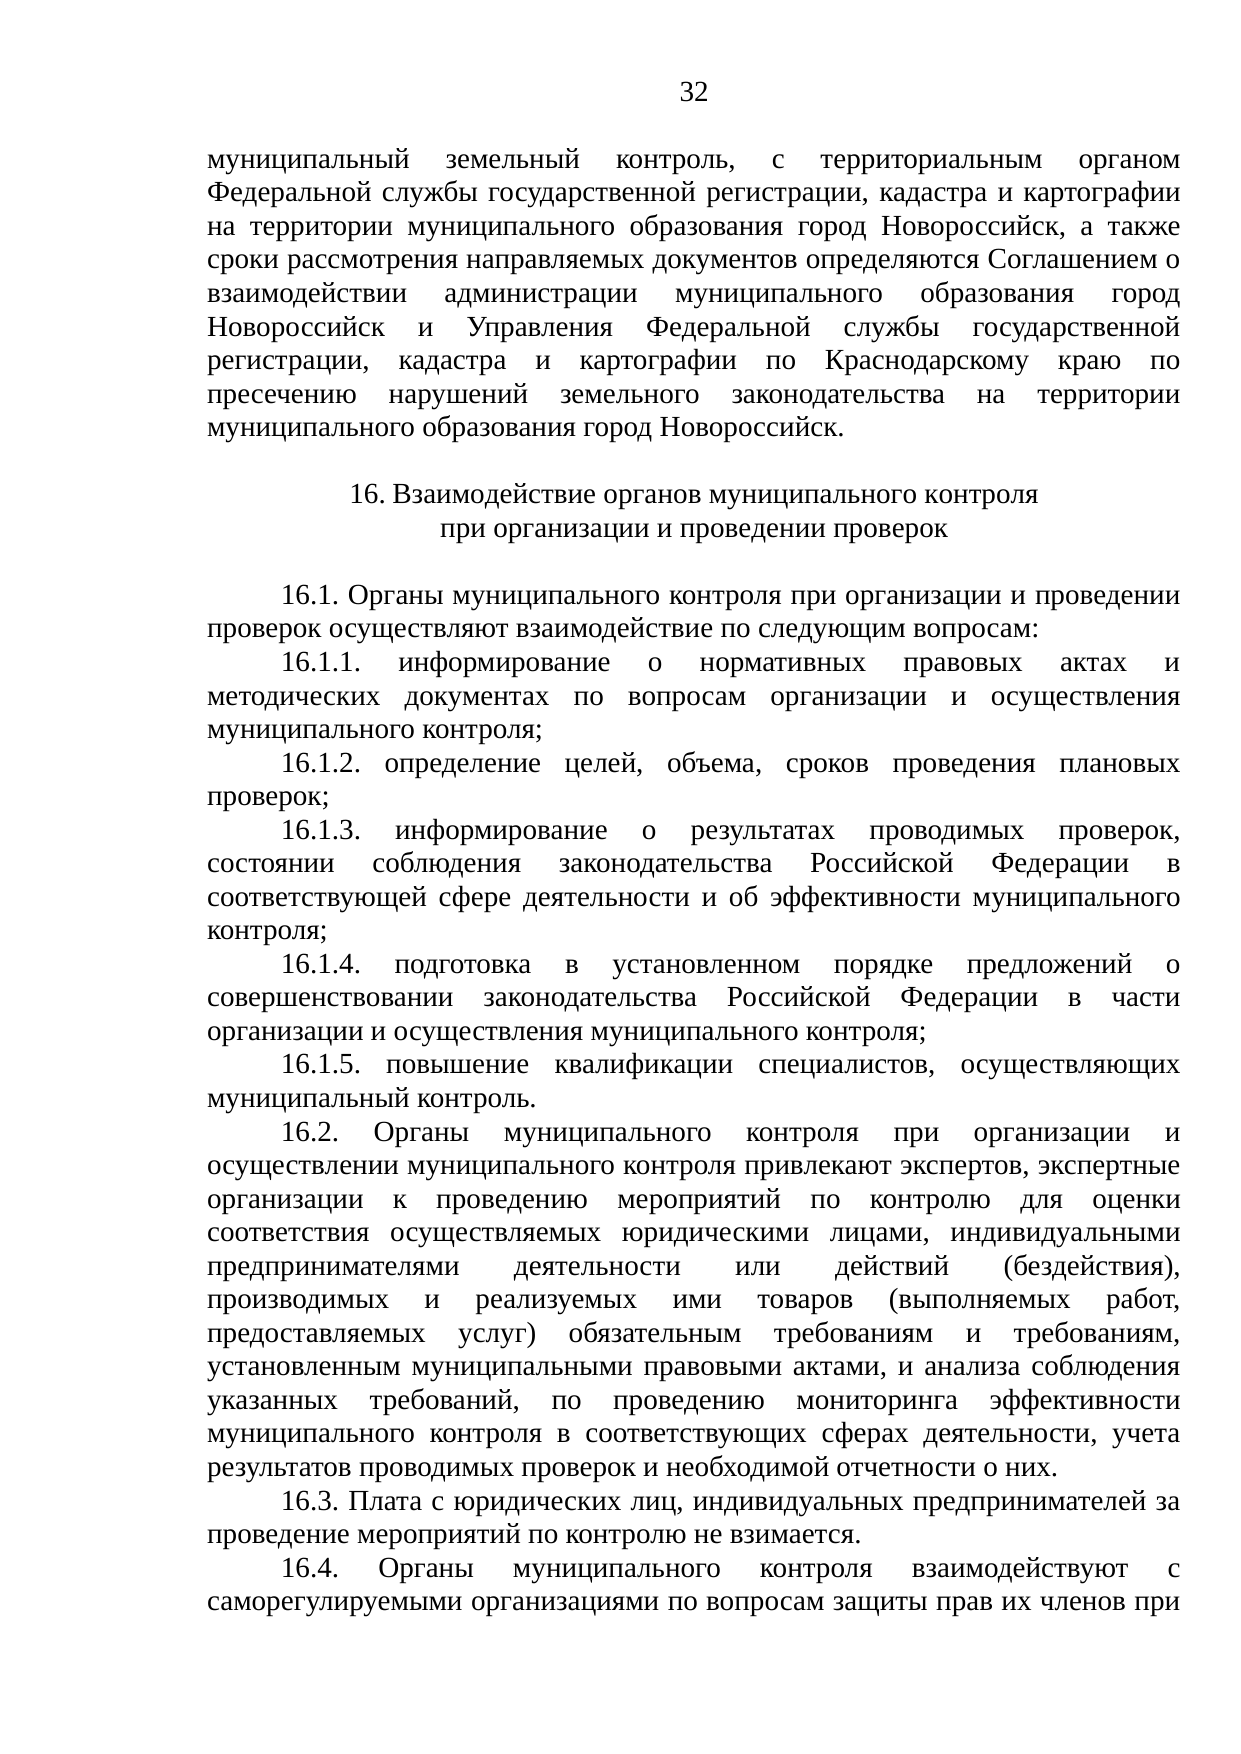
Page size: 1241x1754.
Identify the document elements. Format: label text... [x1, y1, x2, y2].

text 16. Взаимодействие органов муниципального контроля [207, 476, 1181, 510]
text 16.1.3. информирование о результатах проводимых проверок, состоянии соблюдения законодательства Российской Федерации в соответствующей сфере деятельности и об эффективности муниципального контроля; [207, 812, 1181, 946]
text 16.1.4. подготовка в установленном порядке предложений о совершенствовании законодательства Российской Федерации в части организации и осуществления муниципального контроля; [207, 946, 1181, 1047]
text 16.1. Органы муниципального контроля при организации и проведении проверок осуществляют взаимодействие по следующим вопросам: [207, 577, 1181, 644]
text 16.3. Плата с юридических лиц, индивидуальных предпринимателей за проведение мероприятий по контролю не взимается. [207, 1483, 1181, 1550]
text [207, 141, 1181, 443]
text 16.1.2. определение целей, объема, сроков проведения плановых проверок; [207, 745, 1181, 812]
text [207, 1550, 1181, 1617]
text 16.1.1. информирование о нормативных правовых актах и методических документах по вопросам организации и осуществления муниципального контроля; [207, 644, 1181, 745]
text 16.1.5. повышение квалификации специалистов, осуществляющих муниципальный контроль. [207, 1047, 1181, 1114]
text 16.2. Органы муниципального контроля при организации и осуществлении муниципального контроля привлекают экспертов, экспертные организации к проведению мероприятий по контролю для оценки соответствия осуществляемых юридическими лицами, индивидуальными предпринимателями деятельности или действий (бездействия), производимых и реализуемых ими товаров (выполняемых работ, предоставляемых услуг) обязательным требованиям и требованиям, установленным муниципальными правовыми актами, и анализа соблюдения указанных требований, по проведению мониторинга эффективности муниципального контроля в соответствующих сферах деятельности, учета результатов проводимых проверок и необходимой отчетности о них. [207, 1114, 1181, 1483]
text при организации и проведении проверок [207, 510, 1181, 543]
